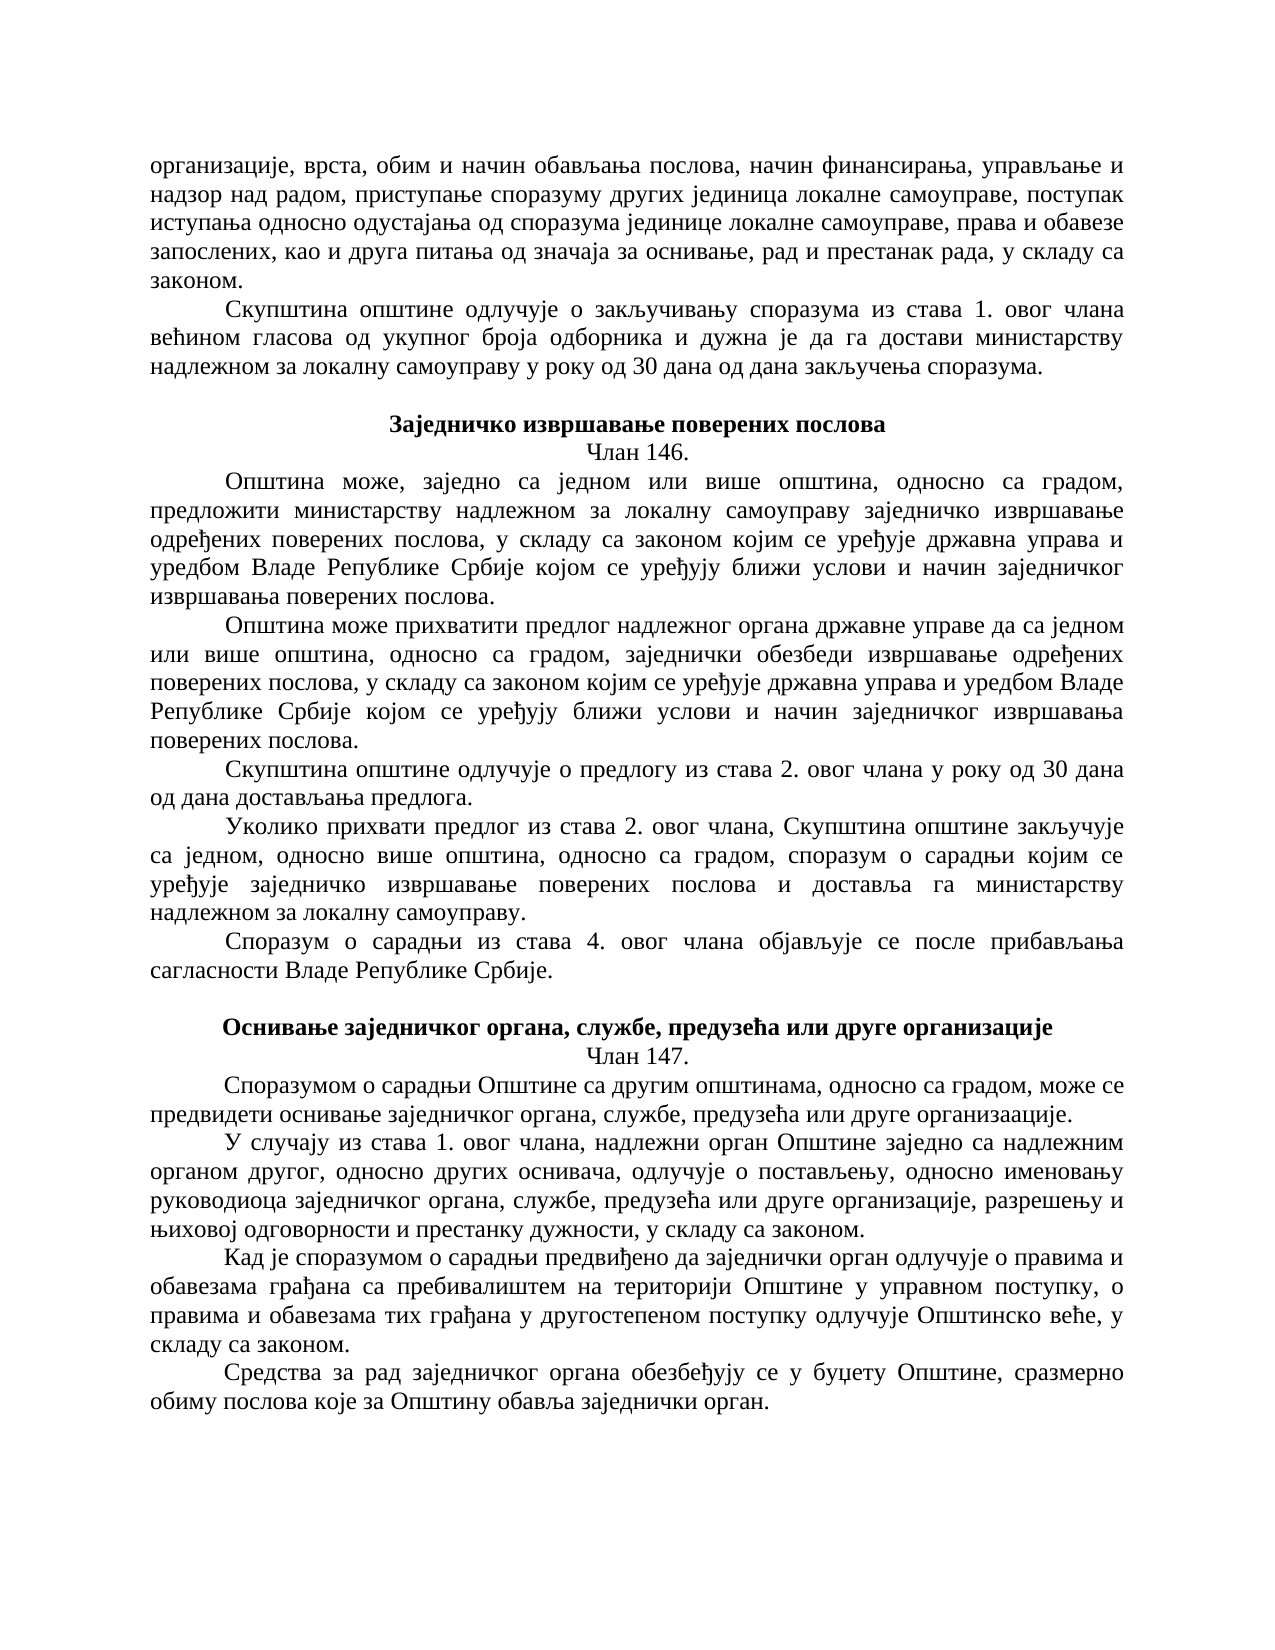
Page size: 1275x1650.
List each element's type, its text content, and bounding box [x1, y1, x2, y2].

text Општина може, заједно са једном или више општина, односно са градом, предложити министарству надлежном за локалну самоуправу заједничко извршавање одређених поверених послова, у складу са законом којим се уређује државна управа и уредбом Владе Републике Србије којом се уређују ближи услови и начин заједничког извршавања поверених послова. [150, 466, 1125, 610]
text Члан 146. [150, 437, 1125, 466]
text Скупштина општине одлучује о предлогу из става 2. овог члана у року од 30 дана од дана достављања предлога. [150, 754, 1125, 811]
text У случају из става 1. овог члана, надлежни орган Општине заједно са надлежним органом другог, односно других оснивача, одлучује о постављењу, односно именовању руководиоца заједничког органа, службе, предузећа или друге организације, разрешењу и њиховој одговорности и престанку дужности, у складу са законом. [150, 1127, 1125, 1242]
text Општина може прихватити предлог надлежног органа државне управе да са једном или више општина, односно са градом, заједнички обезбеди извршавање одређених поверених послова, у складу са законом којим се уређује државна управа и уредбом Владе Републике Србије којом се уређују ближи услови и начин заједничког извршавања поверених послова. [150, 610, 1125, 754]
text Оснивање заједничког органа, службе, предузећа или друге организације [150, 1012, 1125, 1041]
text Споразумом о сарадњи Општине са другим општинама, односно са градом, може се предвидети оснивање заједничког органа, службе, предузећа или друге организаације. [150, 1070, 1125, 1127]
text Скупштина општине одлучује о закључивању споразума из става 1. овог члана већином гласова од укупног броја одборника и дужна је да га достави министарству надлежном за локалну самоуправу у року од 30 дана од дана закључења споразума. [150, 294, 1125, 380]
text Кад је споразумом о сарадњи предвиђено да заједнички орган одлучује о правима и обавезама грађана са пребивалиштем на територији Општине у управном поступку, о правима и обавезама тих грађана у другостепеном поступку одлучује Општинско веће, у складу са законом. [150, 1242, 1125, 1357]
text Споразум о сарадњи из става 4. овог члана објављује се после прибављања сагласности Владе Републике Србије. [150, 926, 1125, 984]
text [150, 150, 1125, 294]
text Члан 147. [150, 1041, 1125, 1070]
text Средства за рад заједничког органа обезбеђују се у буџету Општине, сразмерно обиму послова које за Општину обавља заједнички орган. [150, 1357, 1125, 1415]
text Уколико прихвати предлог из става 2. овог члана, Скупштина општине закључује са једном, односно више општина, односно са градом, споразум о сарадњи којим се уређује заједничко извршавање поверених послова и доставља га министарству надлежном за локалну самоуправу. [150, 811, 1125, 926]
text Заједничко извршавање поверених послова [150, 409, 1125, 437]
